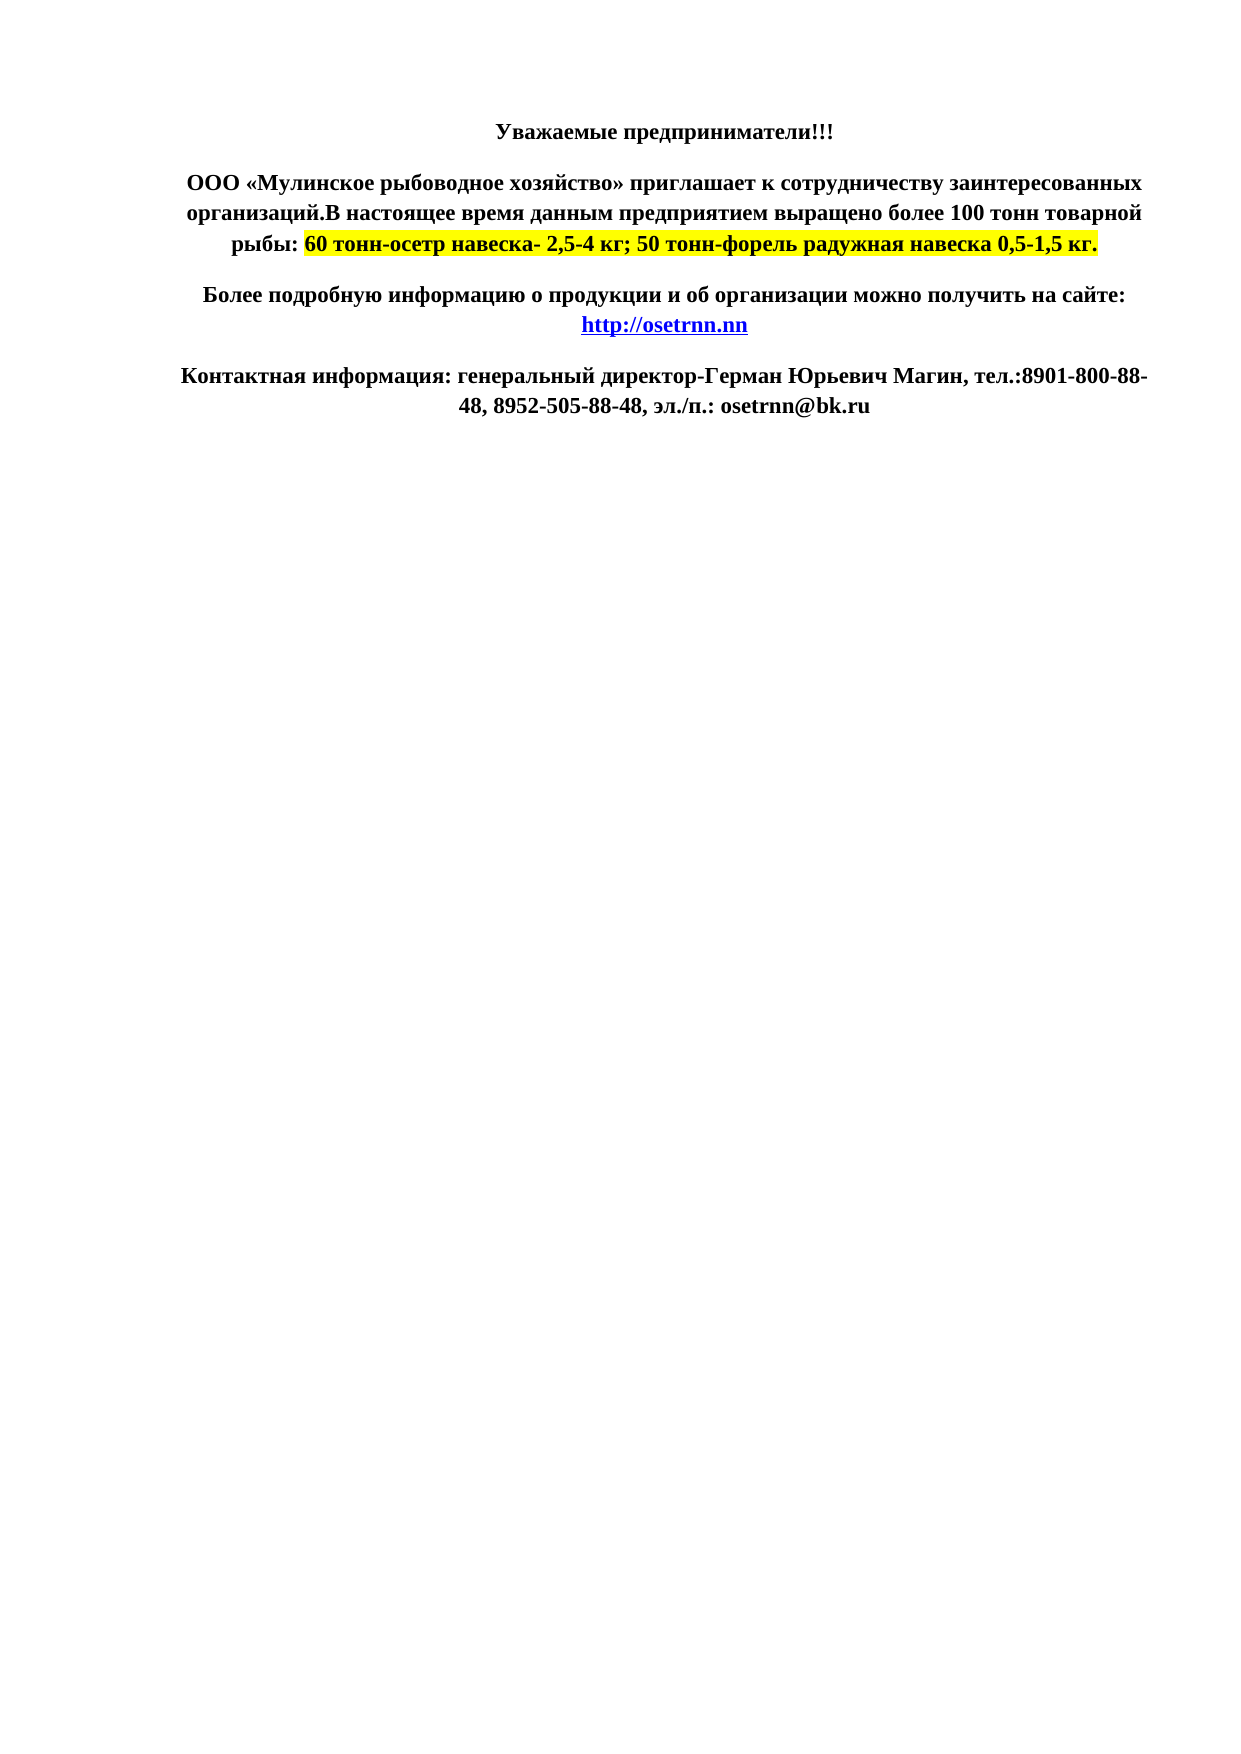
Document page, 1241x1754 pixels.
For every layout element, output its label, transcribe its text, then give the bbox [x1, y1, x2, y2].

text Уважаемые предприниматели!!! [177, 118, 1152, 144]
text Контактная информация: генеральный директор-Герман Юрьевич Магин, тел.:8901-800-88-48, 8952-505-88-48, эл./п.: osetrnn@bk.ru [177, 362, 1152, 418]
text Более подробную информацию о продукции и об организации можно получить на сайте: http://osetrnn.nn [177, 281, 1152, 337]
text ООО «Мулинское рыбоводное хозяйство» приглашает к сотрудничеству заинтересованных организаций.В настоящее время данным предприятием выращено более 100 тонн товарной рыбы: 60 тонн-осетр навеска- 2,5-4 кг; 50 тонн-форель радужная навеска 0,5-1,5 кг. [177, 169, 1152, 256]
